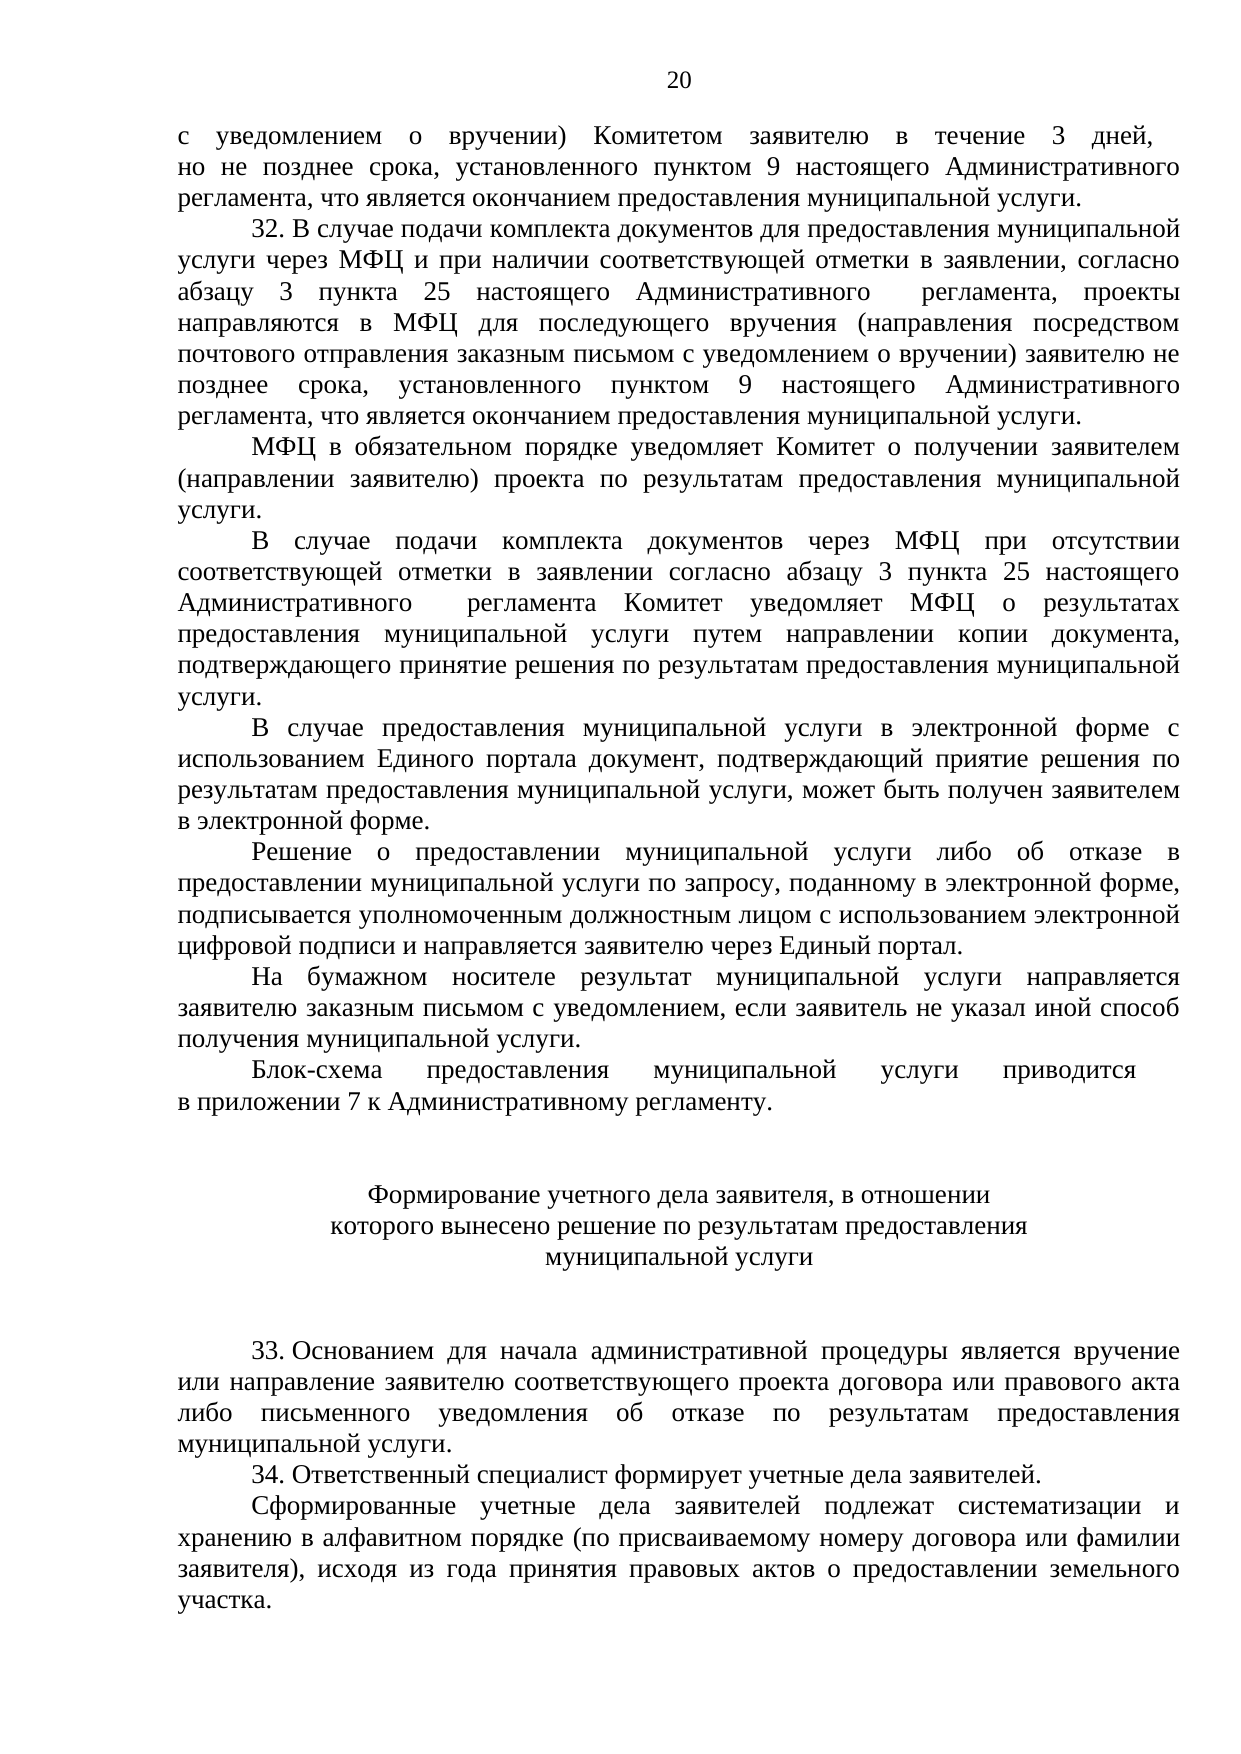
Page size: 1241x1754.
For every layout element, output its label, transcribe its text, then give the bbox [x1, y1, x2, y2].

text В случае предоставления муниципальной услуги в электронной форме с использованием Единого портала документ, подтверждающий приятие решения по результатам предоставления муниципальной услуги, может быть получен заявителем в электронной форме. [177, 711, 1181, 835]
text Решение о предоставлении муниципальной услуги либо об отказе в предоставлении муниципальной услуги по запросу, поданному в электронной форме, подписывается уполномоченным должностным лицом с использованием электронной цифровой подписи и направляется заявителю через Единый портал. [177, 835, 1181, 960]
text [177, 119, 1181, 212]
text МФЦ в обязательном порядке уведомляет Комитет о получении заявителем (направлении заявителю) проекта по результатам предоставления муниципальной услуги. [177, 431, 1181, 524]
text В случае подачи комплекта документов через МФЦ при отсутствии соответствующей отметки в заявлении согласно абзацу 3 пункта 25 настоящего Административного регламента Комитет уведомляет МФЦ о результатах предоставления муниципальной услуги путем направлении копии документа, подтверждающего принятие решения по результатам предоставления муниципальной услуги. [177, 524, 1181, 711]
text 33. Основанием для начала административной процедуры является вручение или направление заявителю соответствующего проекта договора или правового акта либо письменного уведомления об отказе по результатам предоставления муниципальной услуги. [177, 1334, 1181, 1458]
text Блок-схема предоставления муниципальной услуги приводится в приложении 7 к Административному регламенту. [177, 1053, 1181, 1116]
text Формирование учетного дела заявителя, в отношении [177, 1178, 1181, 1209]
text которого вынесено решение по результатам предоставления [177, 1209, 1181, 1240]
text 34. Ответственный специалист формирует учетные дела заявителей. [177, 1458, 1181, 1489]
text 32. В случае подачи комплекта документов для предоставления муниципальной услуги через МФЦ и при наличии соответствующей отметки в заявлении, согласно абзацу 3 пункта 25 настоящего Административного регламента, проекты направляются в МФЦ для последующего вручения (направления посредством почтового отправления заказным письмом с уведомлением о вручении) заявителю не позднее срока, установленного пунктом 9 настоящего Административного регламента, что является окончанием предоставления муниципальной услуги. [177, 212, 1181, 431]
text муниципальной услуги [177, 1240, 1181, 1271]
text Сформированные учетные дела заявителей подлежат систематизации и хранению в алфавитном порядке (по присваиваемому номеру договора или фамилии заявителя), исходя из года принятия правовых актов о предоставлении земельного участка. [177, 1489, 1181, 1614]
text На бумажном носителе результат муниципальной услуги направляется заявителю заказным письмом с уведомлением, если заявитель не указал иной способ получения муниципальной услуги. [177, 960, 1181, 1053]
